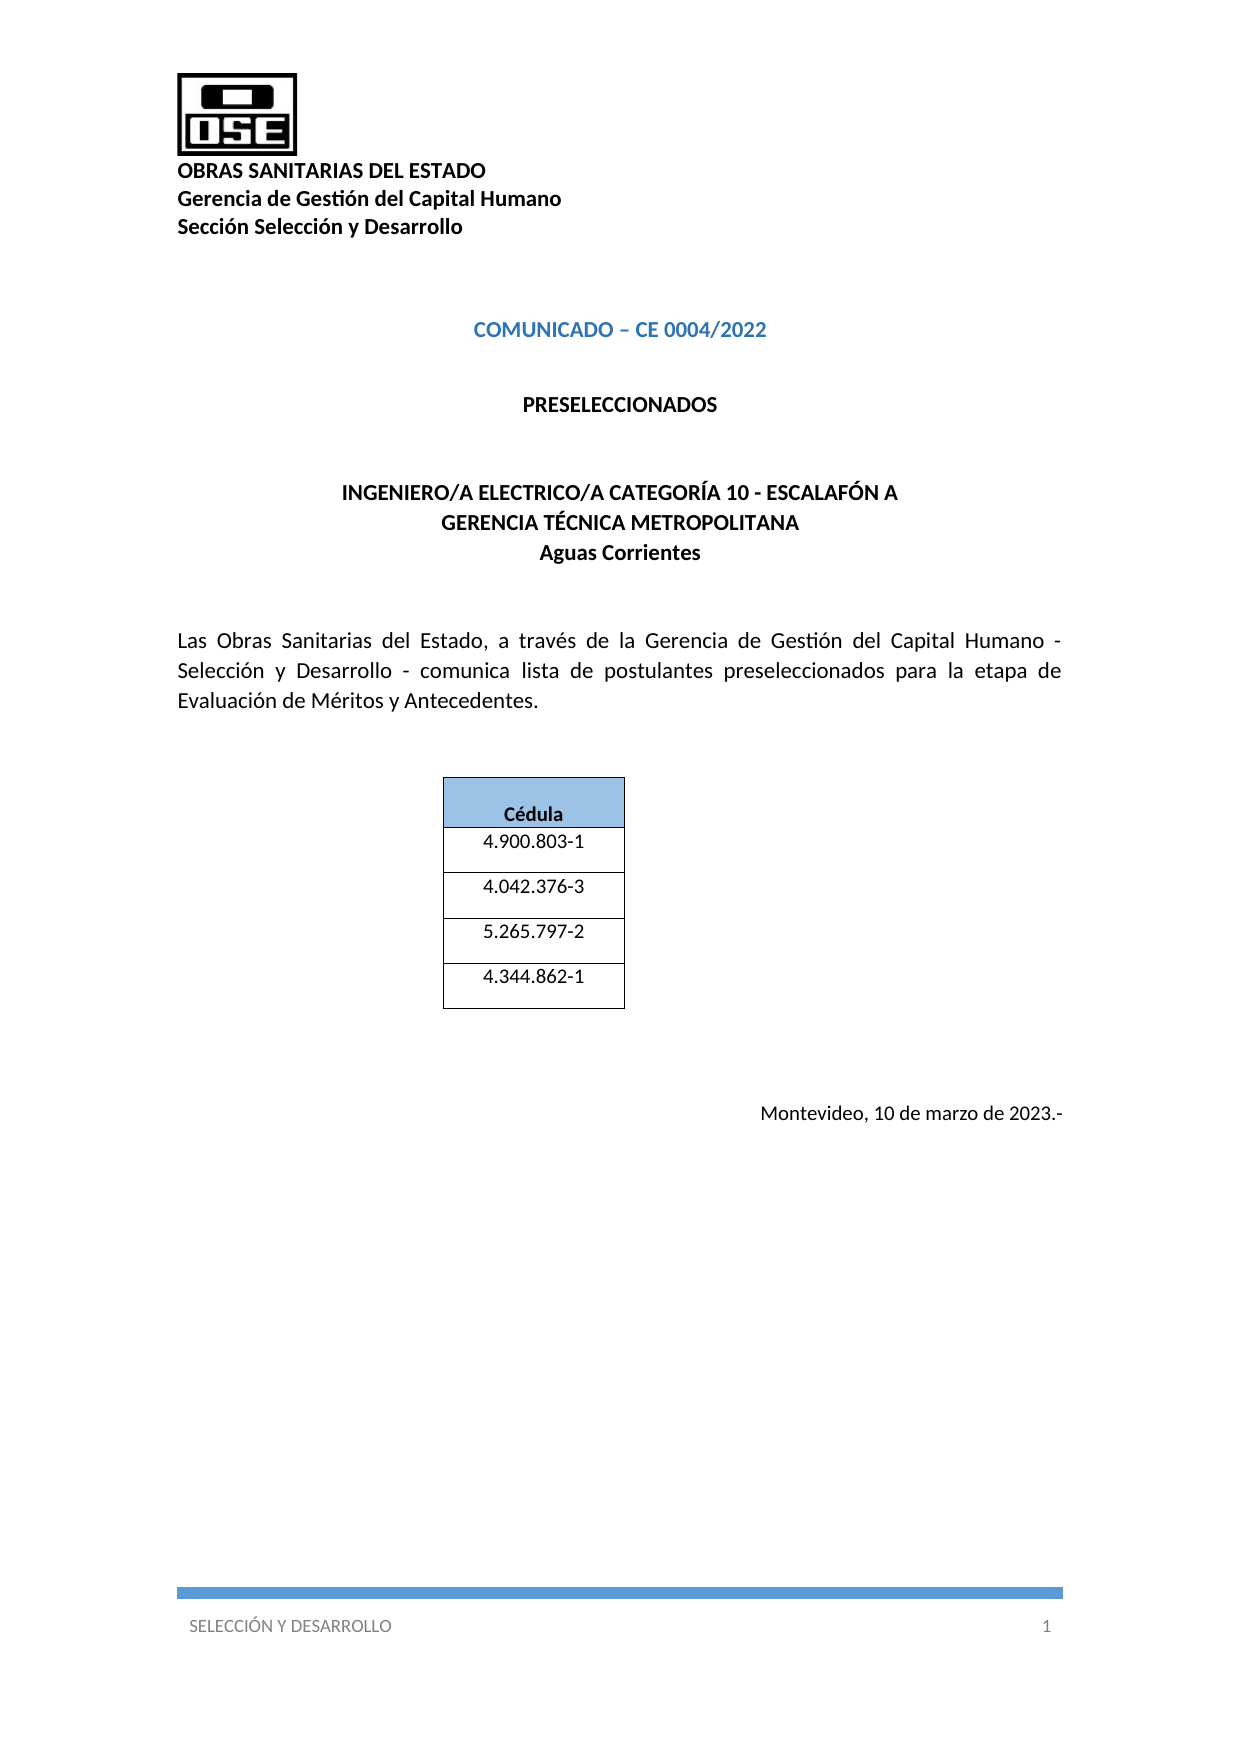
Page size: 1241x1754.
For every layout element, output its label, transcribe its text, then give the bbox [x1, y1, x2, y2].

table_cell 4.900.803-1 [444, 828, 624, 872]
table_cell 4.042.376-3 [444, 873, 624, 917]
table_cell 4.344.862-1 [444, 964, 624, 1008]
table_cell Cédula [444, 802, 624, 827]
table_header [444, 778, 624, 802]
text Montevideo, 10 de marzo de 2023.- [177, 1100, 1063, 1125]
table_cell 5.265.797-2 [444, 919, 624, 963]
picture [177, 73, 298, 156]
text PRESELECCIONADOS [177, 390, 1063, 418]
text GERENCIA TÉCNICA METROPOLITANA Aguas Corrientes [177, 508, 1063, 566]
text COMUNICADO – CE 0004/2022 [177, 315, 1063, 343]
text Las Obras Sanitarias del Estado, a través de la Gerencia de Gestión del Capital Humano - Selección y Desarrollo - comunica lista de postulantes preseleccionados para la etapa de Evaluación de Méritos y Antecedentes. [177, 626, 1063, 714]
text INGENIERO/A ELECTRICO/A CATEGORÍA 10 - ESCALAFÓN A [177, 447, 1063, 506]
